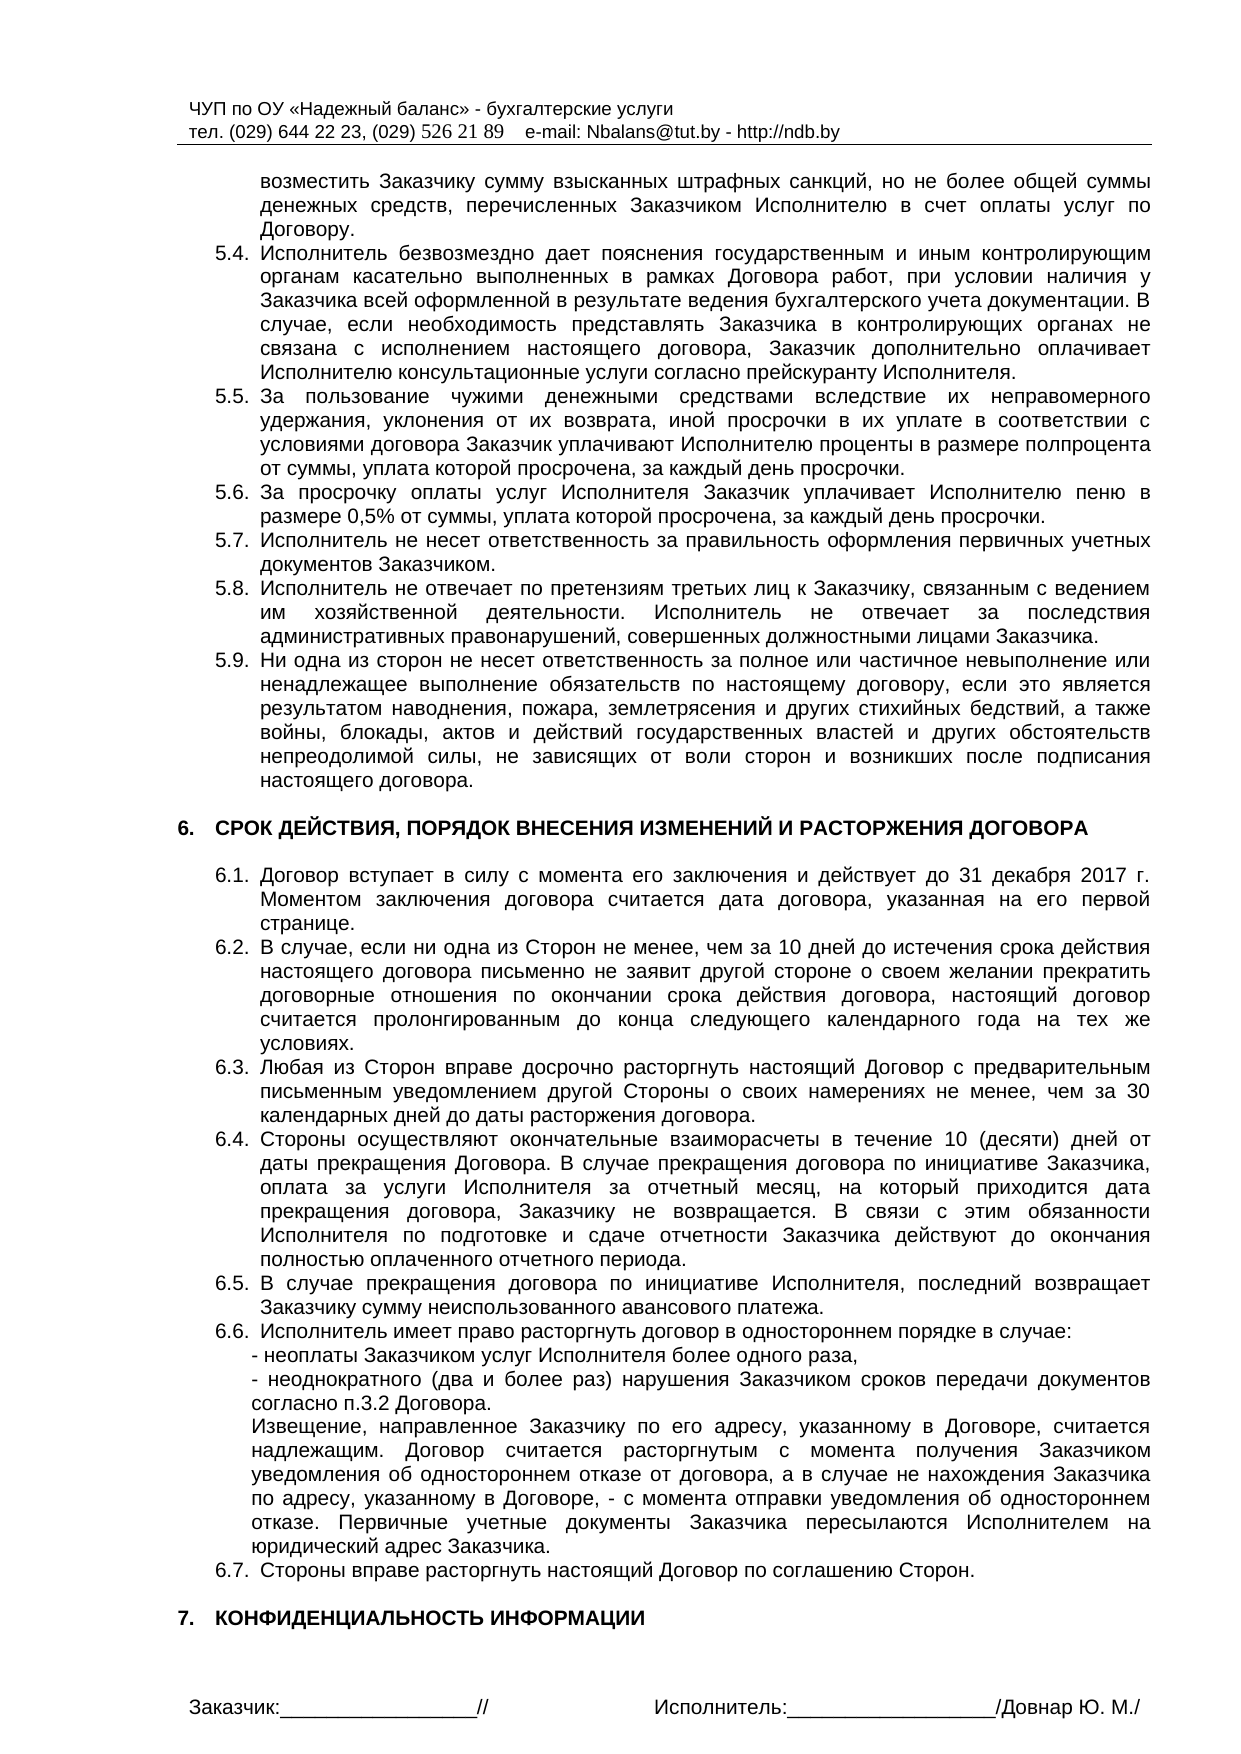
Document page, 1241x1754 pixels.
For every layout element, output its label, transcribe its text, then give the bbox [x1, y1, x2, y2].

list Исполнитель безвозмездно дает пояснения государственным и иным контролирующим органам касательно выполненных в рамках Договора работ, при условии наличия у Заказчика всей оформленной в результате ведения бухгалтерского учета документации. В случае, если необходимость представлять Заказчика в контролирующих органах не связана с исполнением настоящего договора, Заказчик дополнительно оплачивает Исполнителю консультационные услуги согласно прейскуранту Исполнителя. [215, 240, 1152, 384]
list Договор вступает в силу с момента его заключения и действует до 31 декабря 2017 г. Моментом заключения договора считается дата договора, указанная на его первой странице. [215, 863, 1152, 935]
list Исполнитель имеет право расторгнуть договор в одностороннем порядке в случае: [215, 1318, 1152, 1342]
list Исполнитель не несет ответственность за правильность оформления первичных учетных документов Заказчиком. [215, 528, 1152, 576]
text Извещение, направленное Заказчику по его адресу, указанному в Договоре, считается надлежащим. Договор считается расторгнутым с момента получения Заказчиком уведомления об одностороннем отказе от договора, а в случае не нахождения Заказчика по адресу, указанному в Договоре, - с момента отправки уведомления об одностороннем отказе. Первичные учетные документы Заказчика пересылаются Исполнителем на юридический адрес Заказчика. [251, 1414, 1152, 1558]
list В случае прекращения договора по инициативе Исполнителя, последний возвращает Заказчику сумму неиспользованного авансового платежа. [215, 1271, 1152, 1318]
list Ни одна из сторон не несет ответственность за полное или частичное невыполнение или ненадлежащее выполнение обязательств по настоящему договору, если это является результатом наводнения, пожара, землетрясения и других стихийных бедствий, а также войны, блокады, актов и действий государственных властей и других обстоятельств непреодолимой силы, не зависящих от воли сторон и возникших после подписания настоящего договора. [215, 648, 1152, 791]
list СРОК ДЕЙСТВИЯ, ПОРЯДОК ВНЕСЕНИЯ ИЗМЕНЕНИЙ И РАСТОРЖЕНИЯ ДОГОВОРА [177, 815, 1152, 839]
list Исполнитель не отвечает по претензиям третьих лиц к Заказчику, связанным с ведением им хозяйственной деятельности. Исполнитель не отвечает за последствия административных правонарушений, совершенных должностными лицами Заказчика. [215, 576, 1152, 648]
list Стороны вправе расторгнуть настоящий Договор по соглашению Сторон. [215, 1558, 1152, 1582]
list В случае, если ни одна из Сторон не менее, чем за 10 дней до истечения срока действия настоящего договора письменно не заявит другой стороне о своем желании прекратить договорные отношения по окончании срока действия договора, настоящий договор считается пролонгированным до конца следующего календарного года на тех же условиях. [215, 935, 1152, 1055]
list За пользование чужими денежными средствами вследствие их неправомерного удержания, уклонения от их возврата, иной просрочки в их уплате в соответствии с условиями договора Заказчик уплачивают Исполнителю проценты в размере полпроцента от суммы, уплата которой просрочена, за каждый день просрочки. [215, 384, 1152, 480]
text - неоднократного (два и более раз) нарушения Заказчиком сроков передачи документов согласно п.3.2 Договора. [251, 1366, 1152, 1414]
list Стороны осуществляют окончательные взаиморасчеты в течение 10 (десяти) дней от даты прекращения Договора. В случае прекращения договора по инициативе Заказчика, оплата за услуги Исполнителя за отчетный месяц, на который приходится дата прекращения договора, Заказчику не возвращается. В связи с этим обязанности Исполнителя по подготовке и сдаче отчетности Заказчика действуют до окончания полностью оплаченного отчетного периода. [215, 1127, 1152, 1271]
list Любая из Сторон вправе досрочно расторгнуть настоящий Договор с предварительным письменным уведомлением другой Стороны о своих намерениях не менее, чем за 30 календарных дней до даты расторжения договора. [215, 1055, 1152, 1127]
list За просрочку оплаты услуг Исполнителя Заказчик уплачивает Исполнителю пеню в размере 0,5% от суммы, уплата которой просрочена, за каждый день просрочки. [215, 480, 1152, 528]
list КОНФИДЕНЦИАЛЬНОСТЬ ИНФОРМАЦИИ [177, 1606, 1152, 1630]
text - неоплаты Заказчиком услуг Исполнителя более одного раза, [251, 1342, 1152, 1366]
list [215, 168, 1152, 240]
